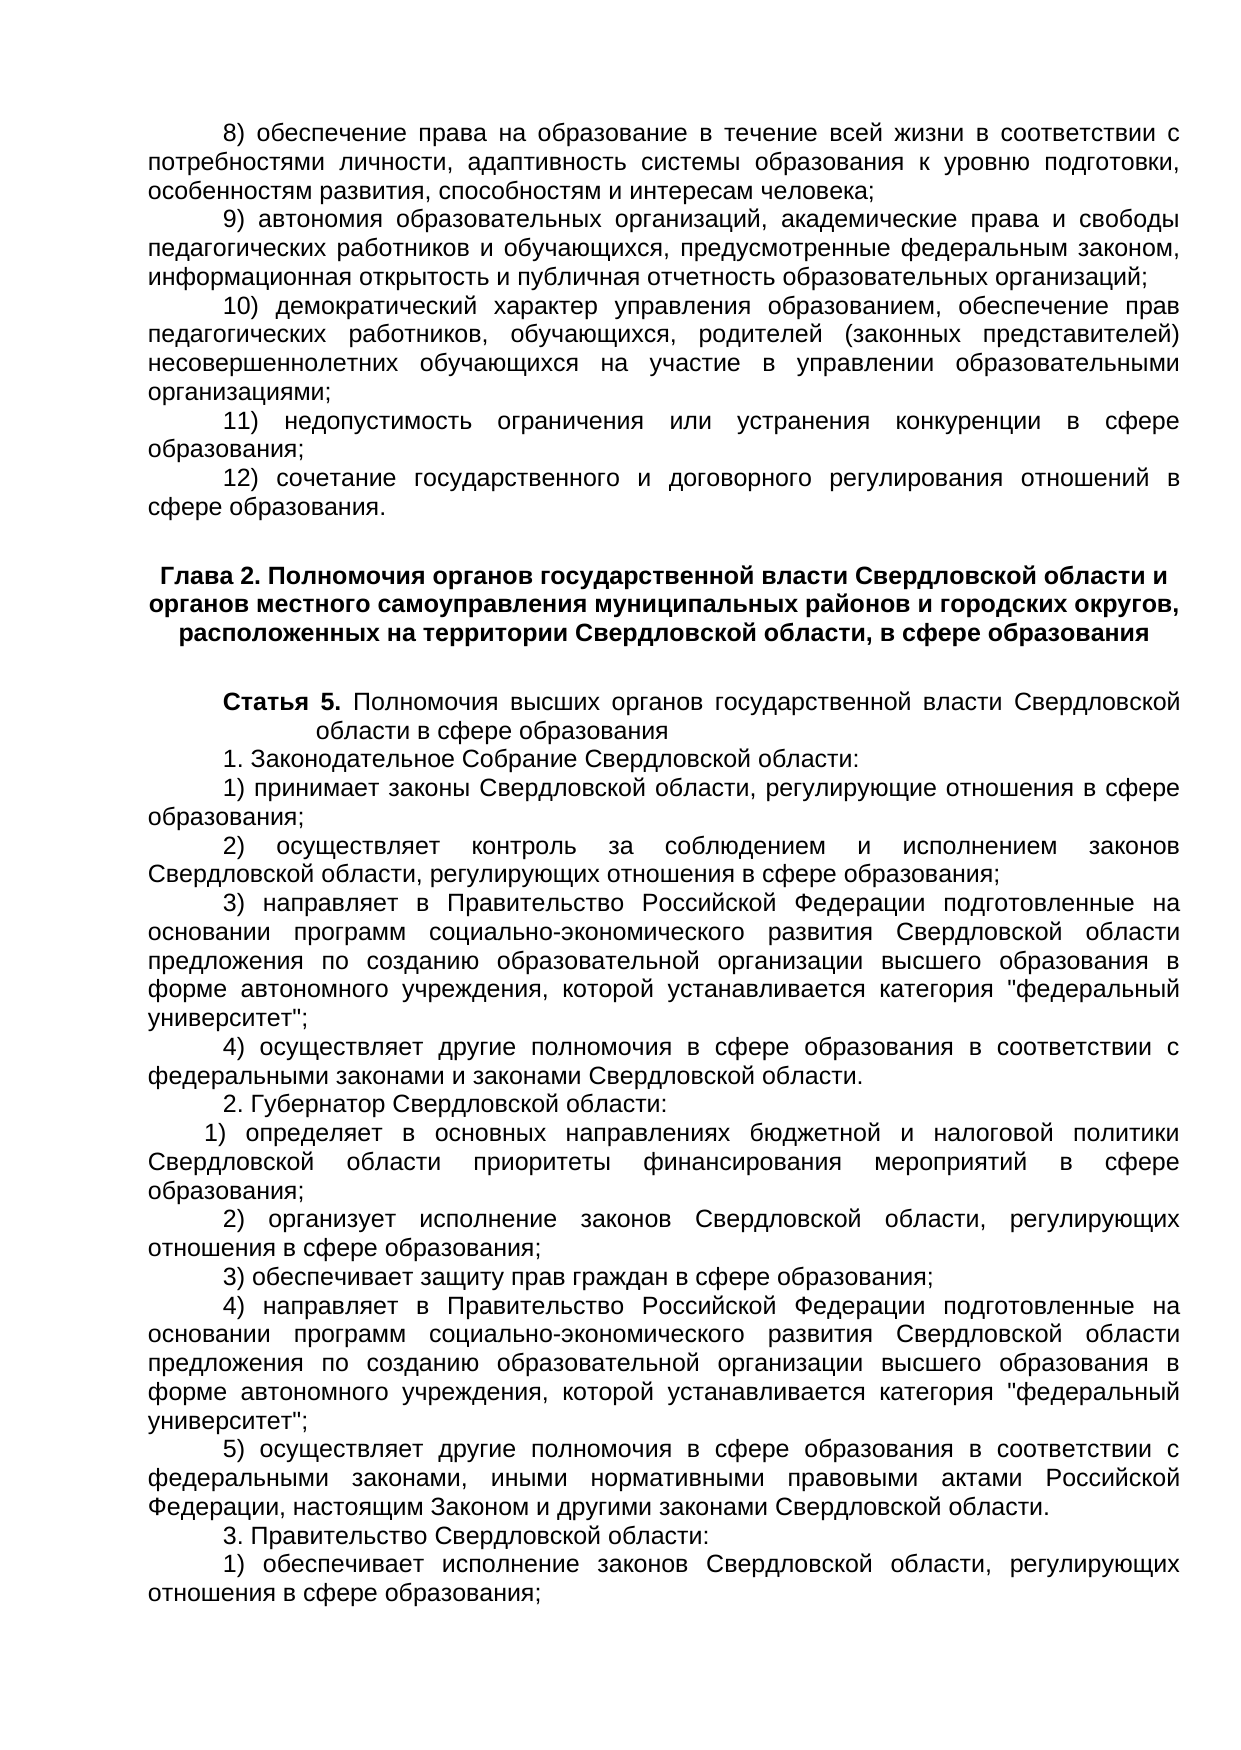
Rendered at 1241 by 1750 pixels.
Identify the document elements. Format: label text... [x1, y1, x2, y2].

text 3) обеспечивает защиту прав граждан в сфере образования; [148, 1262, 1181, 1291]
text 10) демократический характер управления образованием, обеспечение прав педагогических работников, обучающихся, родителей (законных представителей) несовершеннолетних обучающихся на участие в управлении образовательными организациями; [148, 291, 1181, 406]
text 3) направляет в Правительство Российской Федерации подготовленные на основании программ социально-экономического развития Свердловской области предложения по созданию образовательной организации высшего образования в форме автономного учреждения, которой устанавливается категория "федеральный университет"; [148, 888, 1181, 1032]
text Статья 5. Полномочия высших органов государственной власти Свердловской области в сфере образования [223, 687, 1181, 744]
text 3. Правительство Свердловской области: [148, 1521, 1181, 1549]
text Глава 2. Полномочия органов государственной власти Свердловской области и органов местного самоуправления муниципальных районов и городских округов, расположенных на территории Свердловской области, в сфере образования [148, 561, 1181, 647]
text 1) принимает законы Свердловской области, регулирующие отношения в сфере образования; [148, 773, 1181, 831]
text 2) организует исполнение законов Свердловской области, регулирующих отношения в сфере образования; [148, 1204, 1181, 1262]
text 2. Губернатор Свердловской области: [148, 1089, 1181, 1118]
text 12) сочетание государственного и договорного регулирования отношений в сфере образования. [148, 463, 1181, 521]
text 4) направляет в Правительство Российской Федерации подготовленные на основании программ социально-экономического развития Свердловской области предложения по созданию образовательной организации высшего образования в форме автономного учреждения, которой устанавливается категория "федеральный университет"; [148, 1291, 1181, 1434]
text 9) автономия образовательных организаций, академические права и свободы педагогических работников и обучающихся, предусмотренные федеральным законом, информационная открытость и публичная отчетность образовательных организаций; [148, 204, 1181, 291]
text 8) обеспечение права на образование в течение всей жизни в соответствии с потребностями личности, адаптивность системы образования к уровню подготовки, особенностям развития, способностям и интересам человека; [148, 118, 1181, 204]
text 5) осуществляет другие полномочия в сфере образования в соответствии с федеральными законами, иными нормативными правовыми актами Российской Федерации, настоящим Законом и другими законами Свердловской области. [148, 1434, 1181, 1521]
text 1. Законодательное Собрание Свердловской области: [148, 744, 1181, 773]
text 11) недопустимость ограничения или устранения конкуренции в сфере образования; [148, 406, 1181, 463]
text 1) обеспечивает исполнение законов Свердловской области, регулирующих отношения в сфере образования; [148, 1549, 1181, 1607]
text 1) определяет в основных направлениях бюджетной и налоговой политики Свердловской области приоритеты финансирования мероприятий в сфере образования; [148, 1118, 1181, 1204]
text 4) осуществляет другие полномочия в сфере образования в соответствии с федеральными законами и законами Свердловской области. [148, 1032, 1181, 1089]
text 2) осуществляет контроль за соблюдением и исполнением законов Свердловской области, регулирующих отношения в сфере образования; [148, 831, 1181, 888]
